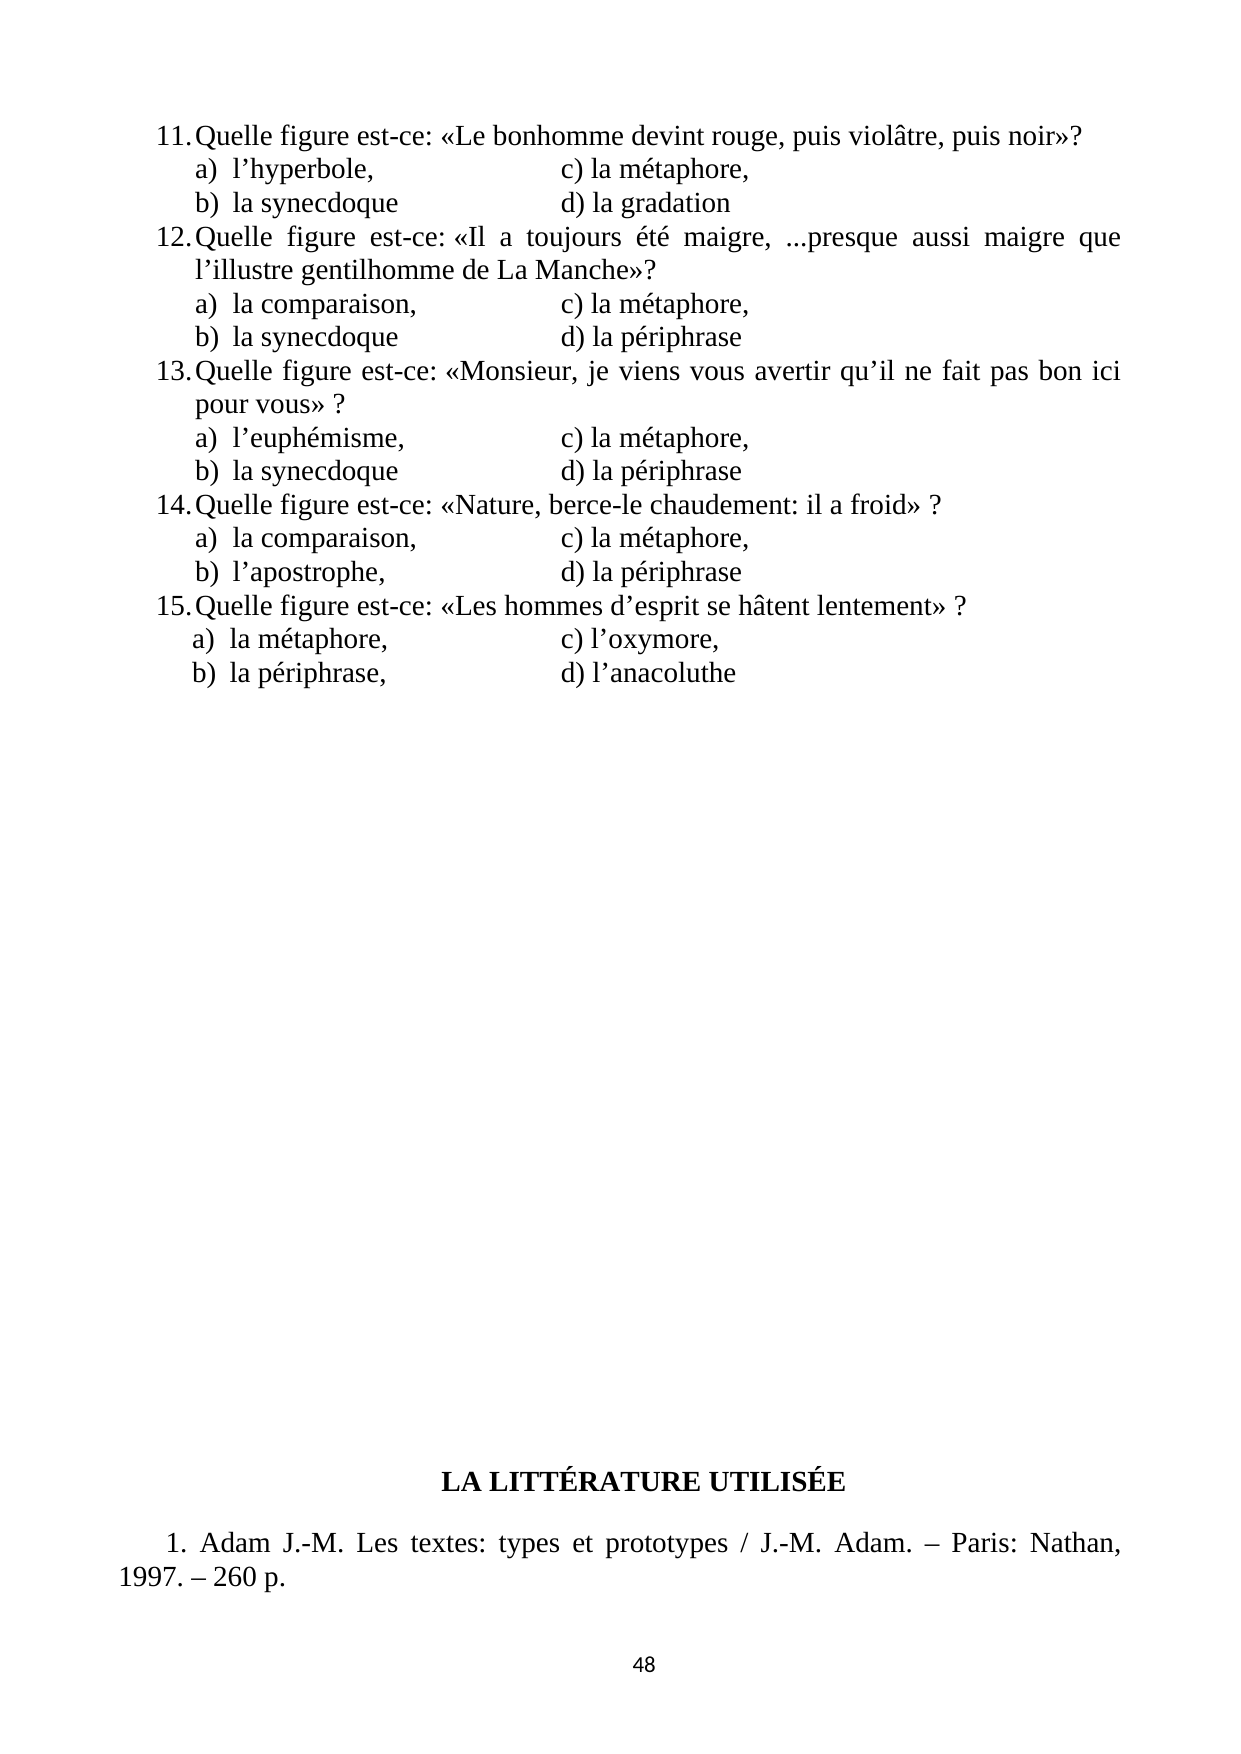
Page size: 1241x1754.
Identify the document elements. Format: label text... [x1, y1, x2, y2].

list l’apostrophe, d) la périphrase [195, 554, 1122, 588]
list la comparaison, c) la métaphore, [195, 286, 1122, 319]
list la synecdoque d) la périphrase [195, 319, 1122, 353]
text 1. Adam J.-M. Les textes: types et prototypes / J.-M. Adam. – Paris: Nathan, 1997. – 260 p. [118, 1526, 1122, 1593]
list Quelle figure est-ce: «Monsieur, je viens vous avertir qu’il ne fait pas bon ici pour vous» ? [156, 353, 1122, 420]
list la périphrase, d) l’anacoluthe [192, 655, 1122, 688]
list l’euphémisme, c) la métaphore, [195, 420, 1122, 453]
list l’hyperbole, c) la métaphore, [195, 152, 1122, 185]
list la synecdoque d) la périphrase [195, 453, 1122, 487]
list Quelle figure est-ce: «Nature, berce-le chaudement: il a froid» ? [156, 487, 1122, 521]
list Quelle figure est-ce: «Le bonhomme devint rouge, puis violâtre, puis noir»? [156, 118, 1122, 152]
list la comparaison, c) la métaphore, [195, 521, 1122, 554]
list la synecdoque d) la gradation [195, 185, 1122, 219]
list la métaphore, c) l’oxymore, [192, 621, 1122, 655]
list Quelle figure est-ce: «Il a toujours été maigre, ...presque aussi maigre que l’illustre gentilhomme de La Manche»? [156, 219, 1122, 286]
list Quelle figure est-ce: «Les hommes d’esprit se hâtent lentement» ? [156, 588, 1122, 621]
subtitle LA LITTÉRATURE UTILISÉE [118, 1464, 1122, 1498]
